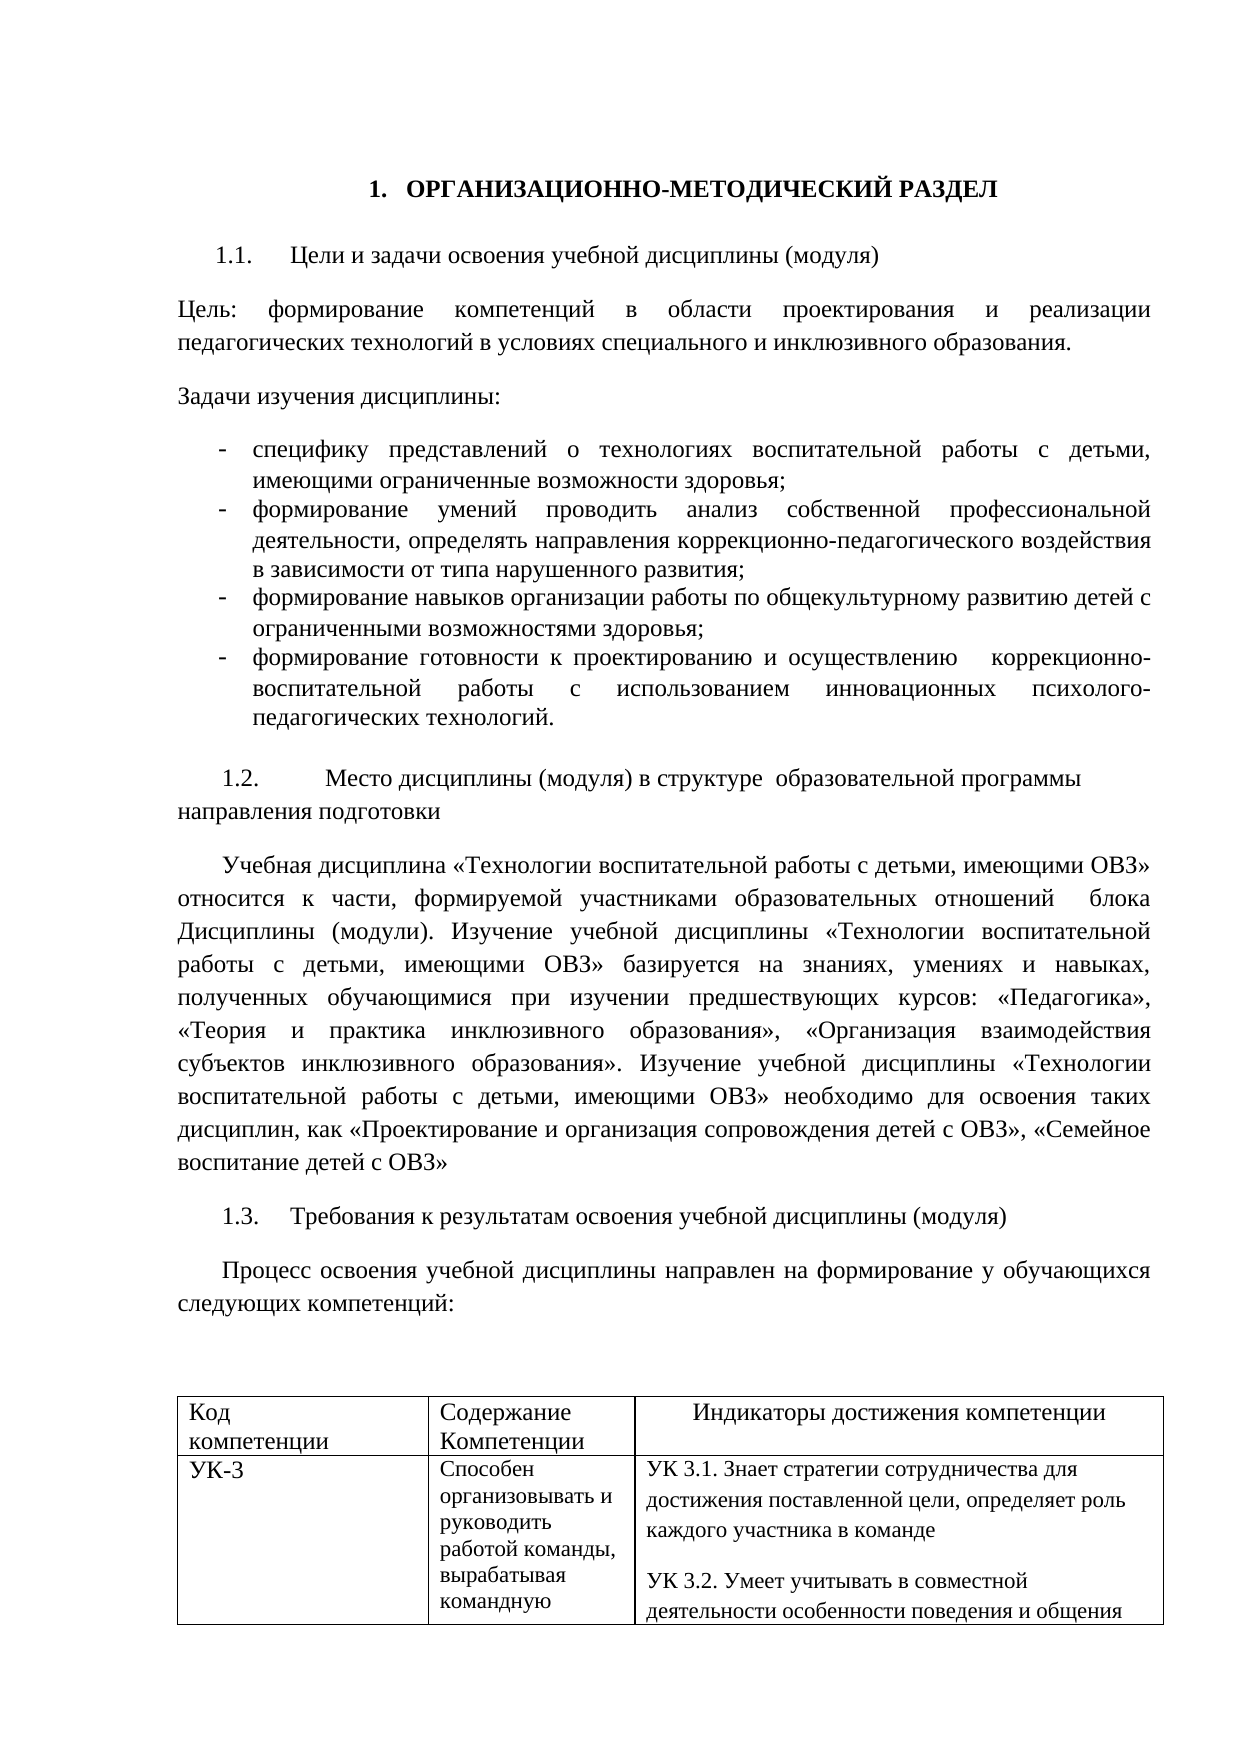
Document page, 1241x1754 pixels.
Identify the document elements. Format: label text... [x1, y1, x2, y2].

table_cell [429, 1456, 634, 1623]
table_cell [636, 1456, 1163, 1623]
list Цели и задачи освоения учебной дисциплины (модуля) [215, 240, 1152, 269]
list специфику представлений о технологиях воспитательной работы с детьми, имеющими ограниченные возможности здоровья; [215, 434, 1152, 494]
list формирование готовности к проектированию и осуществлению коррекционно-воспитательной работы с использованием инновационных психолого-педагогических технологий. [215, 642, 1152, 730]
text Задачи изучения дисциплины: [177, 381, 1152, 409]
text Процесс освоения учебной дисциплины направлен на формирование у обучающихся следующих компетенций: [177, 1255, 1152, 1317]
table_cell УК-3 [178, 1456, 428, 1623]
table_header Код компетенции [178, 1397, 428, 1454]
table_header Содержание Компетенции [429, 1397, 634, 1454]
list Требования к результатам освоения учебной дисциплины (модуля) [222, 1201, 1152, 1230]
table_header Индикаторы достижения компетенции [636, 1397, 1163, 1454]
text Цель: формирование компетенций в области проектирования и реализации педагогических технологий в условиях специального и инклюзивного образования. [177, 294, 1152, 356]
list Место дисциплины (модуля) в структуре образовательной программы направления подготовки [177, 763, 1152, 825]
text Учебная дисциплина «Технологии воспитательной работы с детьми, имеющими ОВЗ» относится к части, формируемой участниками образовательных отношений блока Дисциплины (модули). Изучение учебной дисциплины «Технологии воспитательной работы с детьми, имеющими ОВЗ» базируется на знаниях, умениях и навыках, полученных обучающимися при изучении предшествующих курсов: «Педагогика», «Теория и практика инклюзивного образования», «Организация взаимодействия субъектов инклюзивного образования». Изучение учебной дисциплины «Технологии воспитательной работы с детьми, имеющими ОВЗ» необходимо для освоения таких дисциплин, как «Проектирование и организация сопровождения детей с ОВЗ», «Семейное воспитание детей с ОВЗ» [177, 850, 1152, 1176]
list формирование навыков организации работы по общекультурному развитию детей с ограниченными возможностями здоровья; [215, 582, 1152, 642]
list формирование умений проводить анализ собственной профессиональной деятельности, определять направления коррекционно-педагогического воздействия в зависимости от типа нарушенного развития; [215, 494, 1152, 582]
list ОРГАНИЗАЦИОННО-МЕТОДИЧЕСКИЙ РАЗДЕЛ [215, 174, 1152, 203]
